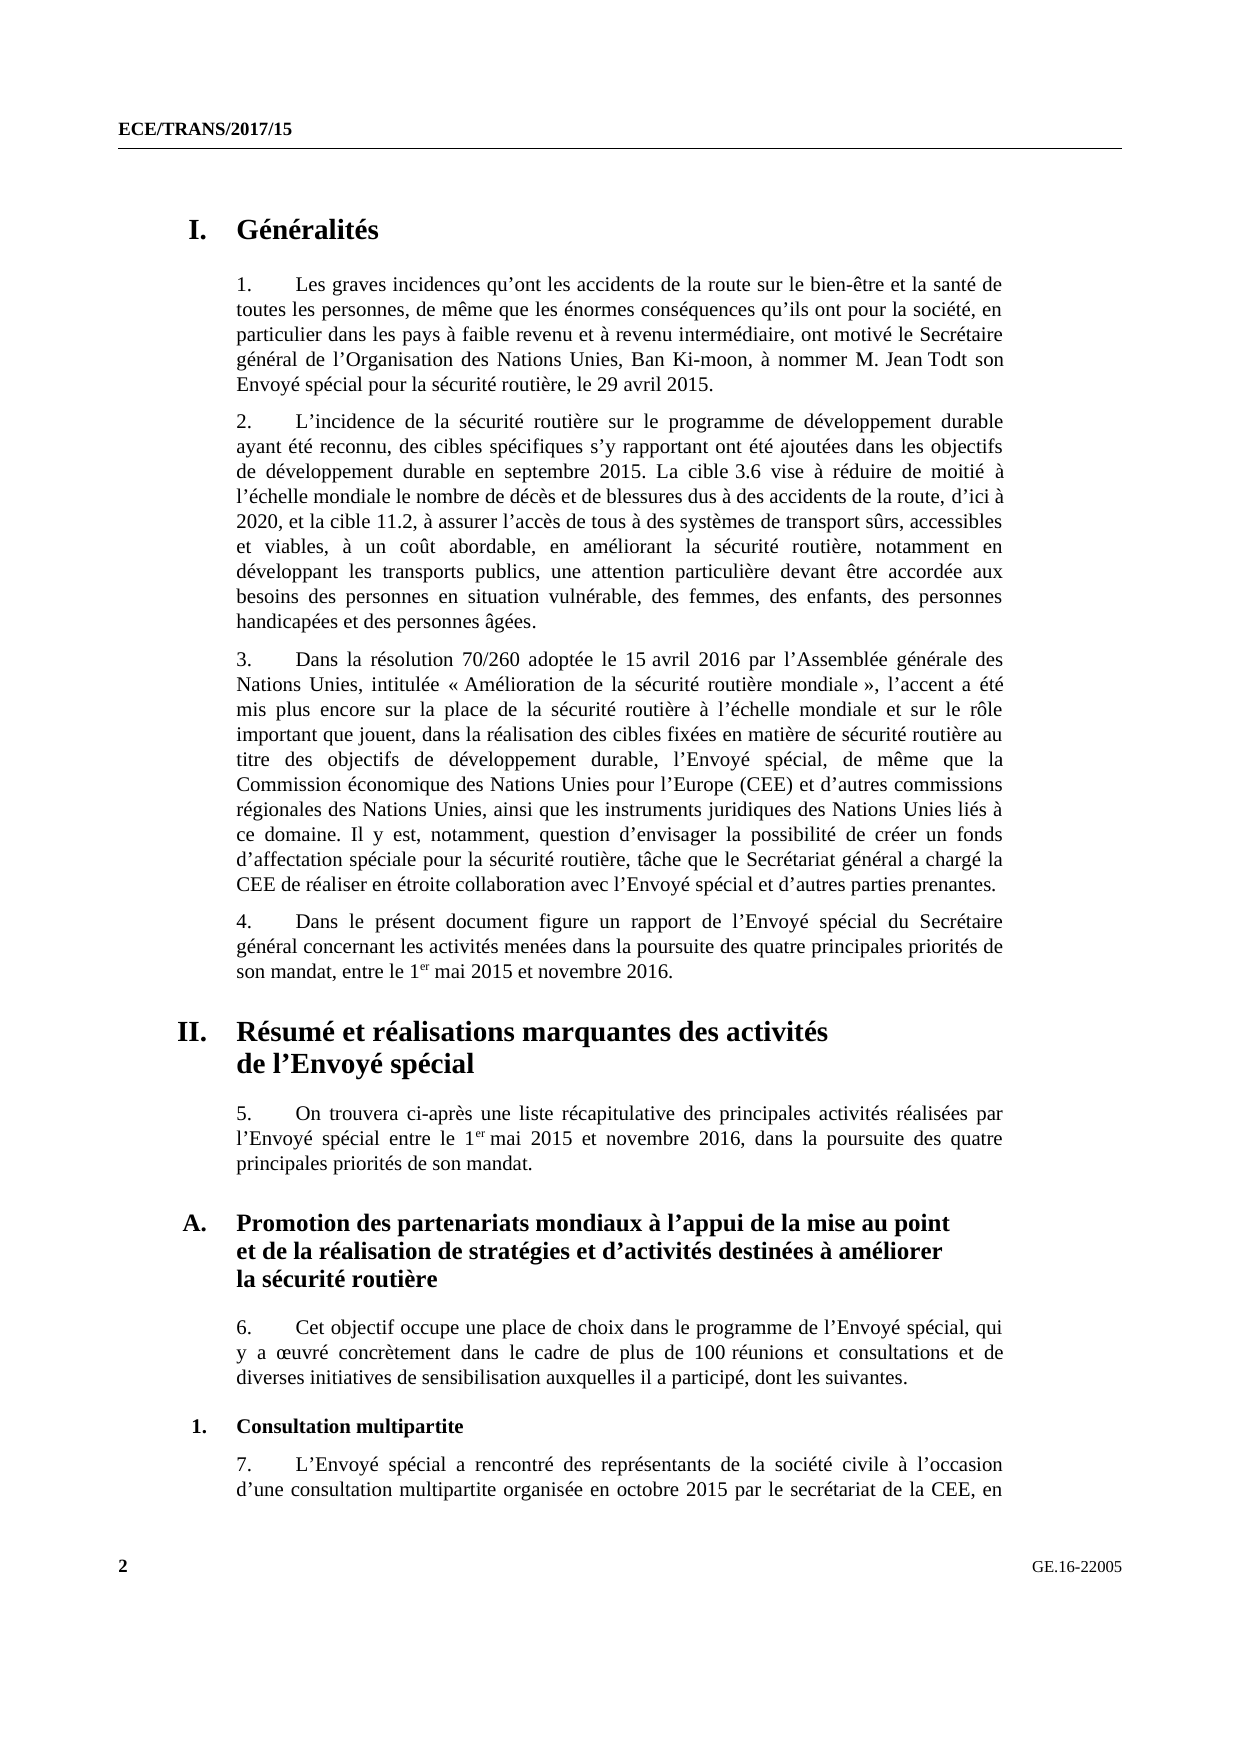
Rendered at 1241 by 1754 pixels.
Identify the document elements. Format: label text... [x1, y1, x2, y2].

text 1. Consultation multipartite [118, 1414, 1004, 1439]
list On trouvera ci-après une liste récapitulative des principales activités réalisées par l’Envoyé spécial entre le 1er mai 2015 et novembre 2016, dans la poursuite des quatre principales priorités de son mandat. [236, 1100, 1004, 1175]
text A. Promotion des partenariats mondiaux à l’appui de la mise au point et de la réalisation de stratégies et d’activités destinées à améliorer la sécurité routière [118, 1208, 1004, 1293]
list Dans le présent document figure un rapport de l’Envoyé spécial du Secrétaire général concernant les activités menées dans la poursuite des quatre principales priorités de son mandat, entre le 1er mai 2015 et novembre 2016. [236, 908, 1004, 983]
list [236, 1451, 1004, 1501]
text I. Généralités [118, 215, 1004, 246]
list L’incidence de la sécurité routière sur le programme de développement durable ayant été reconnu, des cibles spécifiques s’y rapportant ont été ajoutées dans les objectifs de développement durable en septembre 2015. La cible 3.6 vise à réduire de moitié à l’échelle mondiale le nombre de décès et de blessures dus à des accidents de la route, d’ici à 2020, et la cible 11.2, à assurer l’accès de tous à des systèmes de transport sûrs, accessibles et viables, à un coût abordable, en améliorant la sécurité routière, notamment en développant les transports publics, une attention particulière devant être accordée aux besoins des personnes en situation vulnérable, des femmes, des enfants, des personnes handicapées et des personnes âgées. [236, 408, 1004, 633]
list Cet objectif occupe une place de choix dans le programme de l’Envoyé spécial, qui y a œuvré concrètement dans le cadre de plus de 100 réunions et consultations et de diverses initiatives de sensibilisation auxquelles il a participé, dont les suivantes. [236, 1314, 1004, 1389]
list Dans la résolution 70/260 adoptée le 15 avril 2016 par l’Assemblée générale des Nations Unies, intitulée « Amélioration de la sécurité routière mondiale », l’accent a été mis plus encore sur la place de la sécurité routière à l’échelle mondiale et sur le rôle important que jouent, dans la réalisation des cibles fixées en matière de sécurité routière au titre des objectifs de développement durable, l’Envoyé spécial, de même que la Commission économique des Nations Unies pour l’Europe (CEE) et d’autres commissions régionales des Nations Unies, ainsi que les instruments juridiques des Nations Unies liés à ce domaine. Il y est, notamment, question d’envisager la possibilité de créer un fonds d’affectation spéciale pour la sécurité routière, tâche que le Secrétariat général a chargé la CEE de réaliser en étroite collaboration avec l’Envoyé spécial et d’autres parties prenantes. [236, 646, 1004, 896]
text II. Résumé et réalisations marquantes des activités de l’Envoyé spécial [118, 1017, 1004, 1079]
list Les graves incidences qu’ont les accidents de la route sur le bien-être et la santé de toutes les personnes, de même que les énormes conséquences qu’ils ont pour la société, en particulier dans les pays à faible revenu et à revenu intermédiaire, ont motivé le Secrétaire général de l’Organisation des Nations Unies, Ban Ki-moon, à nommer M. Jean Todt son Envoyé spécial pour la sécurité routière, le 29 avril 2015. [236, 271, 1004, 396]
